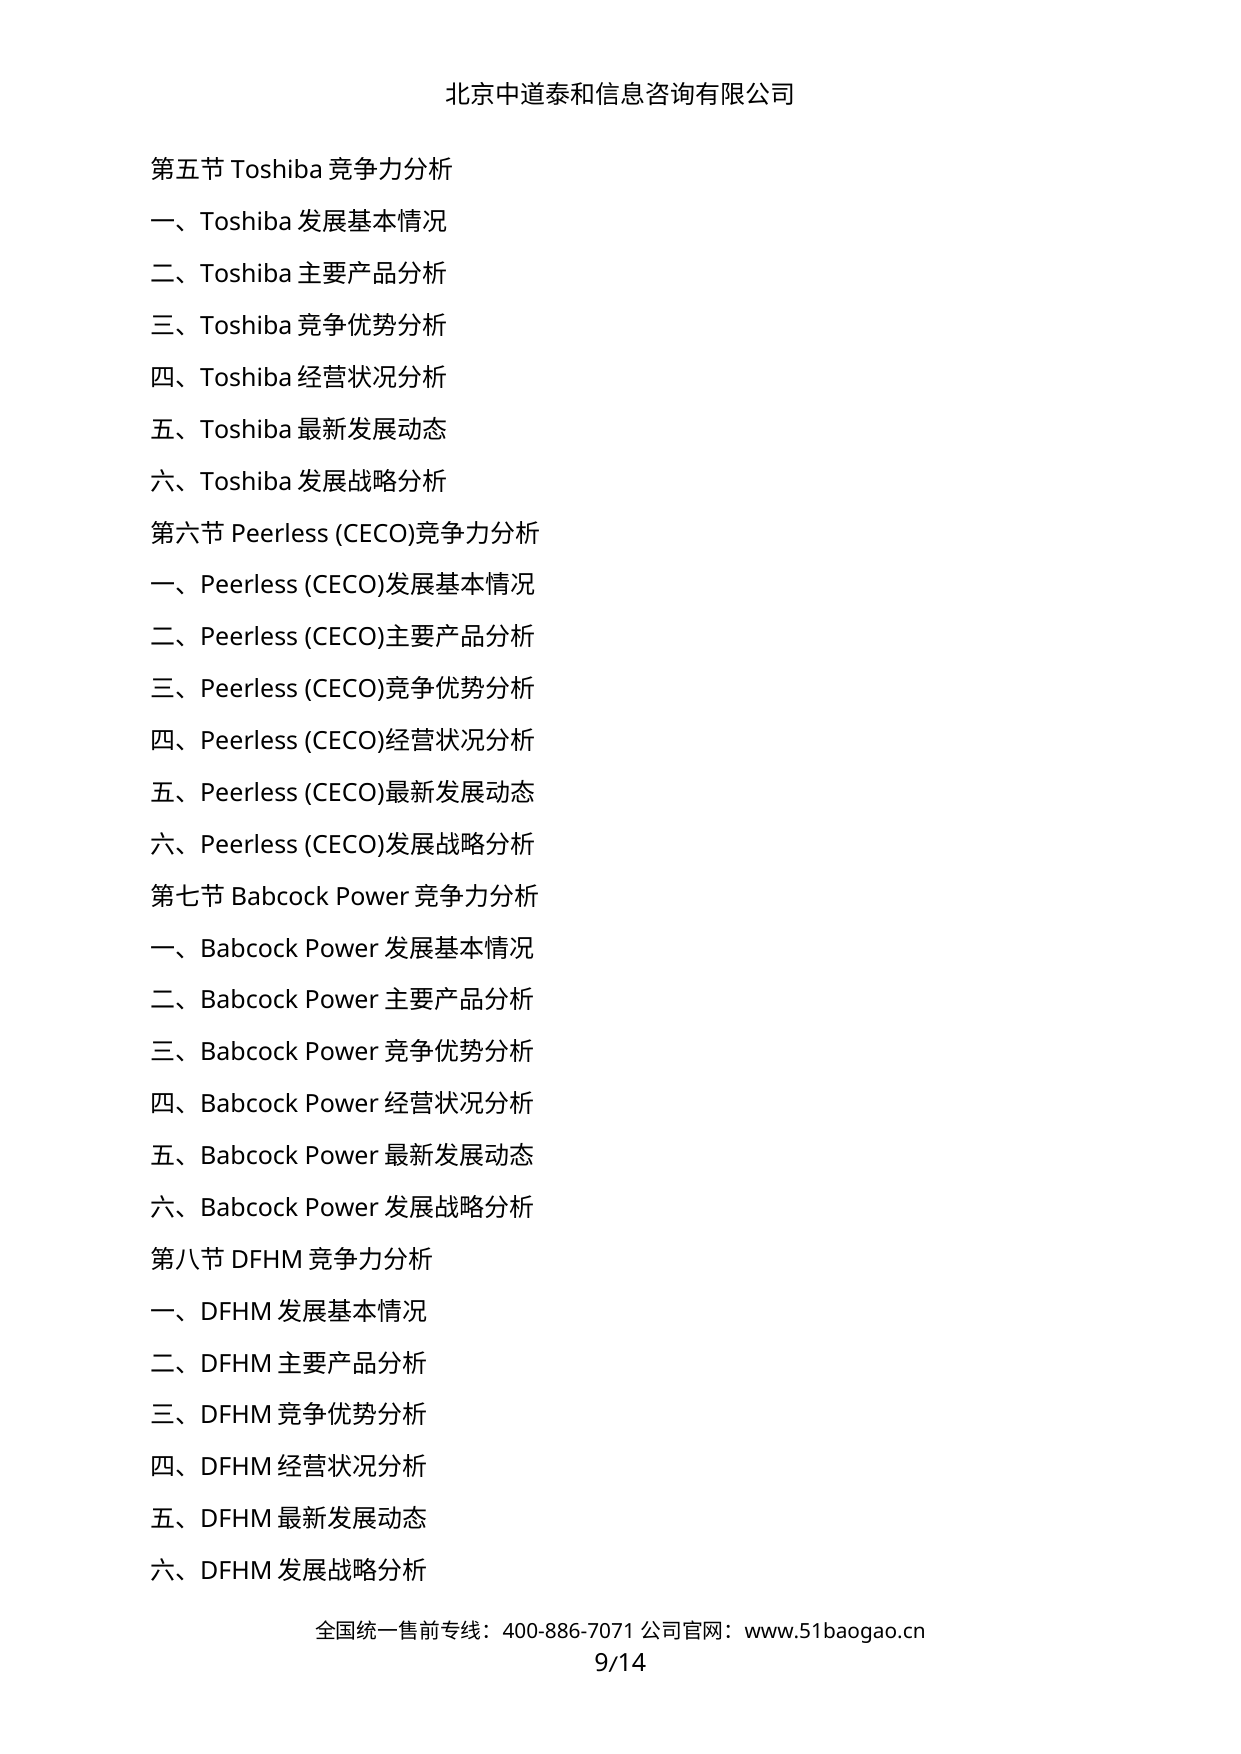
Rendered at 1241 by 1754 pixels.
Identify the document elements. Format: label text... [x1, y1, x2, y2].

text 四、Babcock Power经营状况分析 [150, 1084, 1090, 1120]
text 一、Toshiba发展基本情况 [150, 202, 1090, 238]
text 二、Toshiba主要产品分析 [150, 254, 1090, 290]
text 三、Toshiba竞争优势分析 [150, 306, 1090, 342]
text 第五节 Toshiba竞争力分析 [150, 150, 1090, 186]
text 二、DFHM主要产品分析 [150, 1343, 1090, 1379]
text 五、Toshiba最新发展动态 [150, 409, 1090, 446]
text 第六节 Peerless (CECO)竞争力分析 [150, 513, 1090, 549]
text 三、DFHM竞争优势分析 [150, 1395, 1090, 1431]
text 六、DFHM发展战略分析 [150, 1551, 1090, 1587]
text 三、Peerless (CECO)竞争优势分析 [150, 669, 1090, 705]
text 四、Peerless (CECO)经营状况分析 [150, 721, 1090, 757]
text 六、Babcock Power发展战略分析 [150, 1187, 1090, 1224]
text 六、Toshiba发展战略分析 [150, 461, 1090, 497]
text 二、Babcock Power主要产品分析 [150, 980, 1090, 1016]
text 六、Peerless (CECO)发展战略分析 [150, 824, 1090, 861]
text 第七节 Babcock Power竞争力分析 [150, 876, 1090, 912]
text 一、Babcock Power发展基本情况 [150, 928, 1090, 964]
text 二、Peerless (CECO)主要产品分析 [150, 617, 1090, 653]
text 五、Babcock Power最新发展动态 [150, 1136, 1090, 1172]
text 四、Toshiba经营状况分析 [150, 357, 1090, 394]
text 一、Peerless (CECO)发展基本情况 [150, 565, 1090, 601]
text 三、Babcock Power竞争优势分析 [150, 1032, 1090, 1068]
text 五、Peerless (CECO)最新发展动态 [150, 772, 1090, 809]
text 四、DFHM经营状况分析 [150, 1447, 1090, 1483]
text 五、DFHM最新发展动态 [150, 1499, 1090, 1535]
text 一、DFHM发展基本情况 [150, 1291, 1090, 1327]
text 第八节 DFHM竞争力分析 [150, 1239, 1090, 1276]
